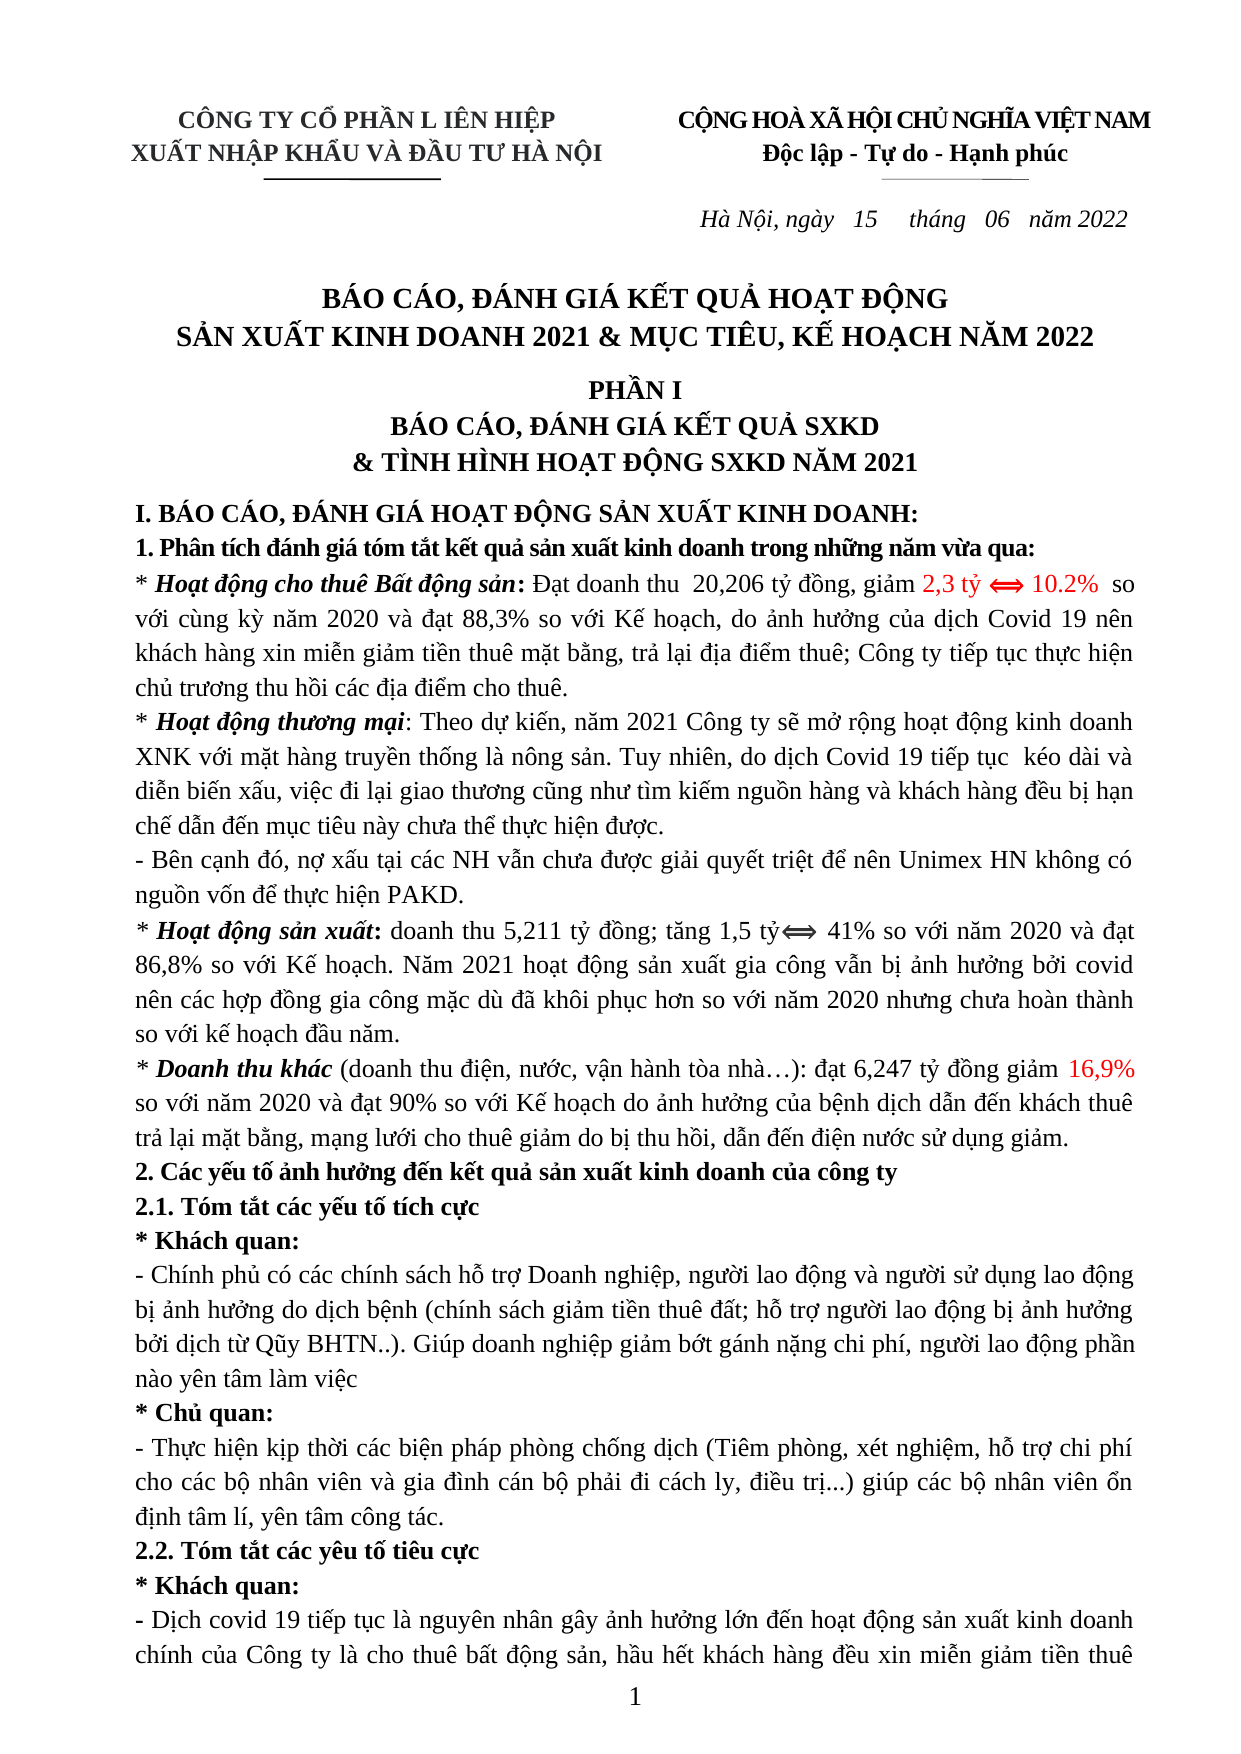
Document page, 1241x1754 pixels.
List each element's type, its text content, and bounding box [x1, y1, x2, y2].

text * Hoạt động cho thuê Bất động sản: Đạt doanh thu 20,206 tỷ đồng, giảm 2,3 tỷ ⟺ 10.2% so với cùng kỳ năm 2020 và đạt 88,3% so với Kế hoạch, do ảnh hưởng của dịch Covid 19 nên khách hàng xin miễn giảm tiền thuê mặt bằng, trả lại địa điểm thuê; Công ty tiếp tục thực hiện chủ trương thu hồi các địa điểm cho thuê. [135, 567, 1135, 702]
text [135, 1604, 1135, 1669]
text 2.1. Tóm tắt các yếu tố tích cực [135, 1191, 1135, 1221]
text 2. Các yếu tố ảnh hưởng đến kết quả sản xuất kinh doanh của công ty [135, 1156, 1135, 1186]
text * Khách quan: [135, 1225, 1135, 1255]
text & TÌNH HÌNH HOẠT ĐỘNG SXKD NĂM 2021 [135, 446, 1135, 477]
text SẢN XUẤT KINH DOANH 2021 & MỤC TIÊU, KẾ HOẠCH NĂM 2022 [135, 319, 1135, 353]
text * Hoạt động thương mại: Theo dự kiến, năm 2021 Công ty sẽ mở rộng hoạt động kinh doanh XNK với mặt hàng truyền thống là nông sản. Tuy nhiên, do dịch Covid 19 tiếp tục kéo dài và diễn biến xấu, việc đi lại giao thương cũng như tìm kiếm nguồn hàng và khách hàng đều bị hạn chế dẫn đến mục tiêu này chưa thể thực hiện được. [135, 706, 1135, 840]
table_header CỘNG HOÀ XÃ HỘI CHỦ NGHĨA VIỆT NAM Độc lập - Tự do - Hạnh phúc Hà Nội, ngày 15 tháng 06 năm 2022 [634, 105, 1196, 242]
text * Chủ quan: [135, 1397, 1135, 1427]
text * Hoạt động sản xuất: doanh thu 5,211 tỷ đồng; tăng 1,5 tỷ⟺ 41% so với năm 2020 và đạt 86,8% so với Kế hoạch. Năm 2021 hoạt động sản xuất gia công vẫn bị ảnh hưởng bởi covid nên các hợp đồng gia công mặc dù đã khôi phục hơn so với năm 2020 nhưng chưa hoàn thành so với kế hoạch đầu năm. [135, 913, 1135, 1048]
text - Chính phủ có các chính sách hỗ trợ Doanh nghiệp, người lao động và người sử dụng lao động bị ảnh hưởng do dịch bệnh (chính sách giảm tiền thuê đất; hỗ trợ người lao động bị ảnh hưởng bởi dịch từ Qũy BHTN..). Giúp doanh nghiệp giảm bớt gánh nặng chi phí, người lao động phần nào yên tâm làm việc [135, 1259, 1135, 1393]
text PHẦN I [135, 374, 1135, 406]
text I. BÁO CÁO, ĐÁNH GIÁ HOẠT ĐỘNG SẢN XUẤT KINH DOANH: [135, 498, 1135, 528]
text * Khách quan: [135, 1570, 1135, 1600]
text BÁO CÁO, ĐÁNH GIÁ KẾT QUẢ SXKD [135, 410, 1135, 441]
text BÁO CÁO, ĐÁNH GIÁ KẾT QUẢ HOẠT ĐỘNG [135, 281, 1135, 314]
text 1. Phân tích đánh giá tóm tắt kết quả sản xuất kinh doanh trong những năm vừa qua: [135, 532, 1135, 562]
text * Doanh thu khác (doanh thu điện, nước, vận hành tòa nhà…): đạt 6,247 tỷ đồng giảm 16,9% so với năm 2020 và đạt 90% so với Kế hoạch do ảnh hưởng của bệnh dịch dẫn đến khách thuê trả lại mặt bằng, mạng lưới cho thuê giảm do bị thu hồi, dẫn đến điện nước sử dụng giảm. [135, 1053, 1135, 1152]
table_header CÔNG TY CỔ PHẦN L IÊN HIỆP XUẤT NHẬP KHẨU VÀ ĐẦU TƯ HÀ NỘI [99, 105, 634, 242]
text - Bên cạnh đó, nợ xấu tại các NH vẫn chưa được giải quyết triệt để nên Unimex HN không có nguồn vốn để thực hiện PAKD. [135, 844, 1135, 909]
text 2.2. Tóm tắt các yêu tố tiêu cực [135, 1535, 1135, 1565]
text - Thực hiện kịp thời các biện pháp phòng chống dịch (Tiêm phòng, xét nghiệm, hỗ trợ chi phí cho các bộ nhân viên và gia đình cán bộ phải đi cách ly, điều trị...) giúp các bộ nhân viên ổn định tâm lí, yên tâm công tác. [135, 1432, 1135, 1531]
